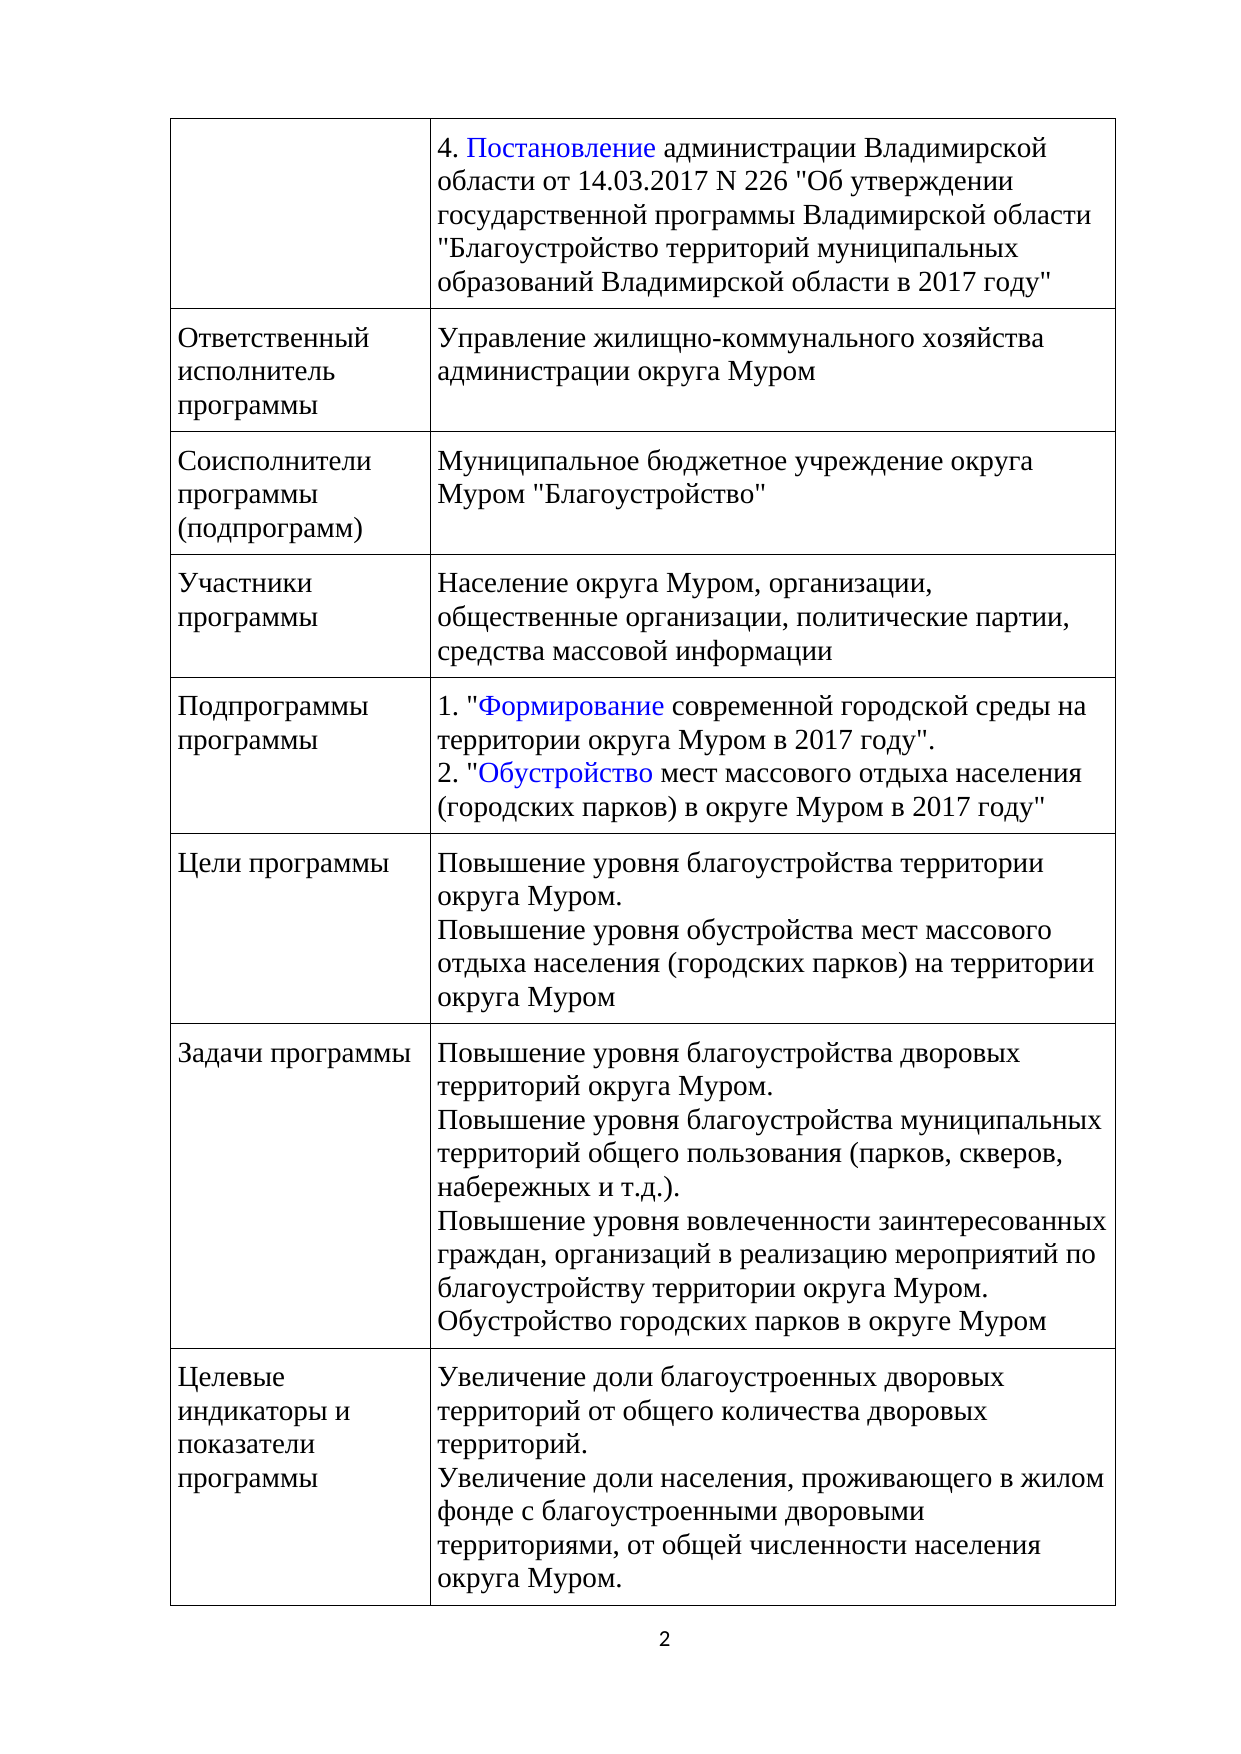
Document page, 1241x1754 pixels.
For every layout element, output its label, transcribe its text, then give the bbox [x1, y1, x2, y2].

table_cell Ответственный исполнитель программы [171, 309, 430, 431]
table_cell Управление жилищно-коммунального хозяйства администрации округа Муром [431, 309, 1115, 431]
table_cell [431, 1349, 1115, 1604]
table_cell Участники программы [171, 555, 430, 677]
table_cell 1. "Формирование современной городской среды на территории округа Муром в 2017 году". 2. "Обустройство мест массового отдыха населения (городских парков) в округе Муром в 2017 году" [431, 678, 1115, 833]
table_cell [171, 119, 430, 308]
table_cell Подпрограммы программы [171, 678, 430, 833]
table_cell Повышение уровня благоустройства дворовых территорий округа Муром. Повышение уровня благоустройства муниципальных территорий общего пользования (парков, скверов, набережных и т.д.). Повышение уровня вовлеченности заинтересованных граждан, организаций в реализацию мероприятий по благоустройству территории округа Муром. Обустройство городских парков в округе Муром [431, 1024, 1115, 1347]
table_cell Цели программы [171, 834, 430, 1023]
table_cell Соисполнители программы (подпрограмм) [171, 432, 430, 554]
table_cell Повышение уровня благоустройства территории округа Муром. Повышение уровня обустройства мест массового отдыха населения (городских парков) на территории округа Муром [431, 834, 1115, 1023]
table_cell Задачи программы [171, 1024, 430, 1347]
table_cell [171, 1349, 430, 1604]
table_cell Население округа Муром, организации, общественные организации, политические партии, средства массовой информации [431, 555, 1115, 677]
table_cell Муниципальное бюджетное учреждение округа Муром "Благоустройство" [431, 432, 1115, 554]
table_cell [431, 119, 1115, 308]
